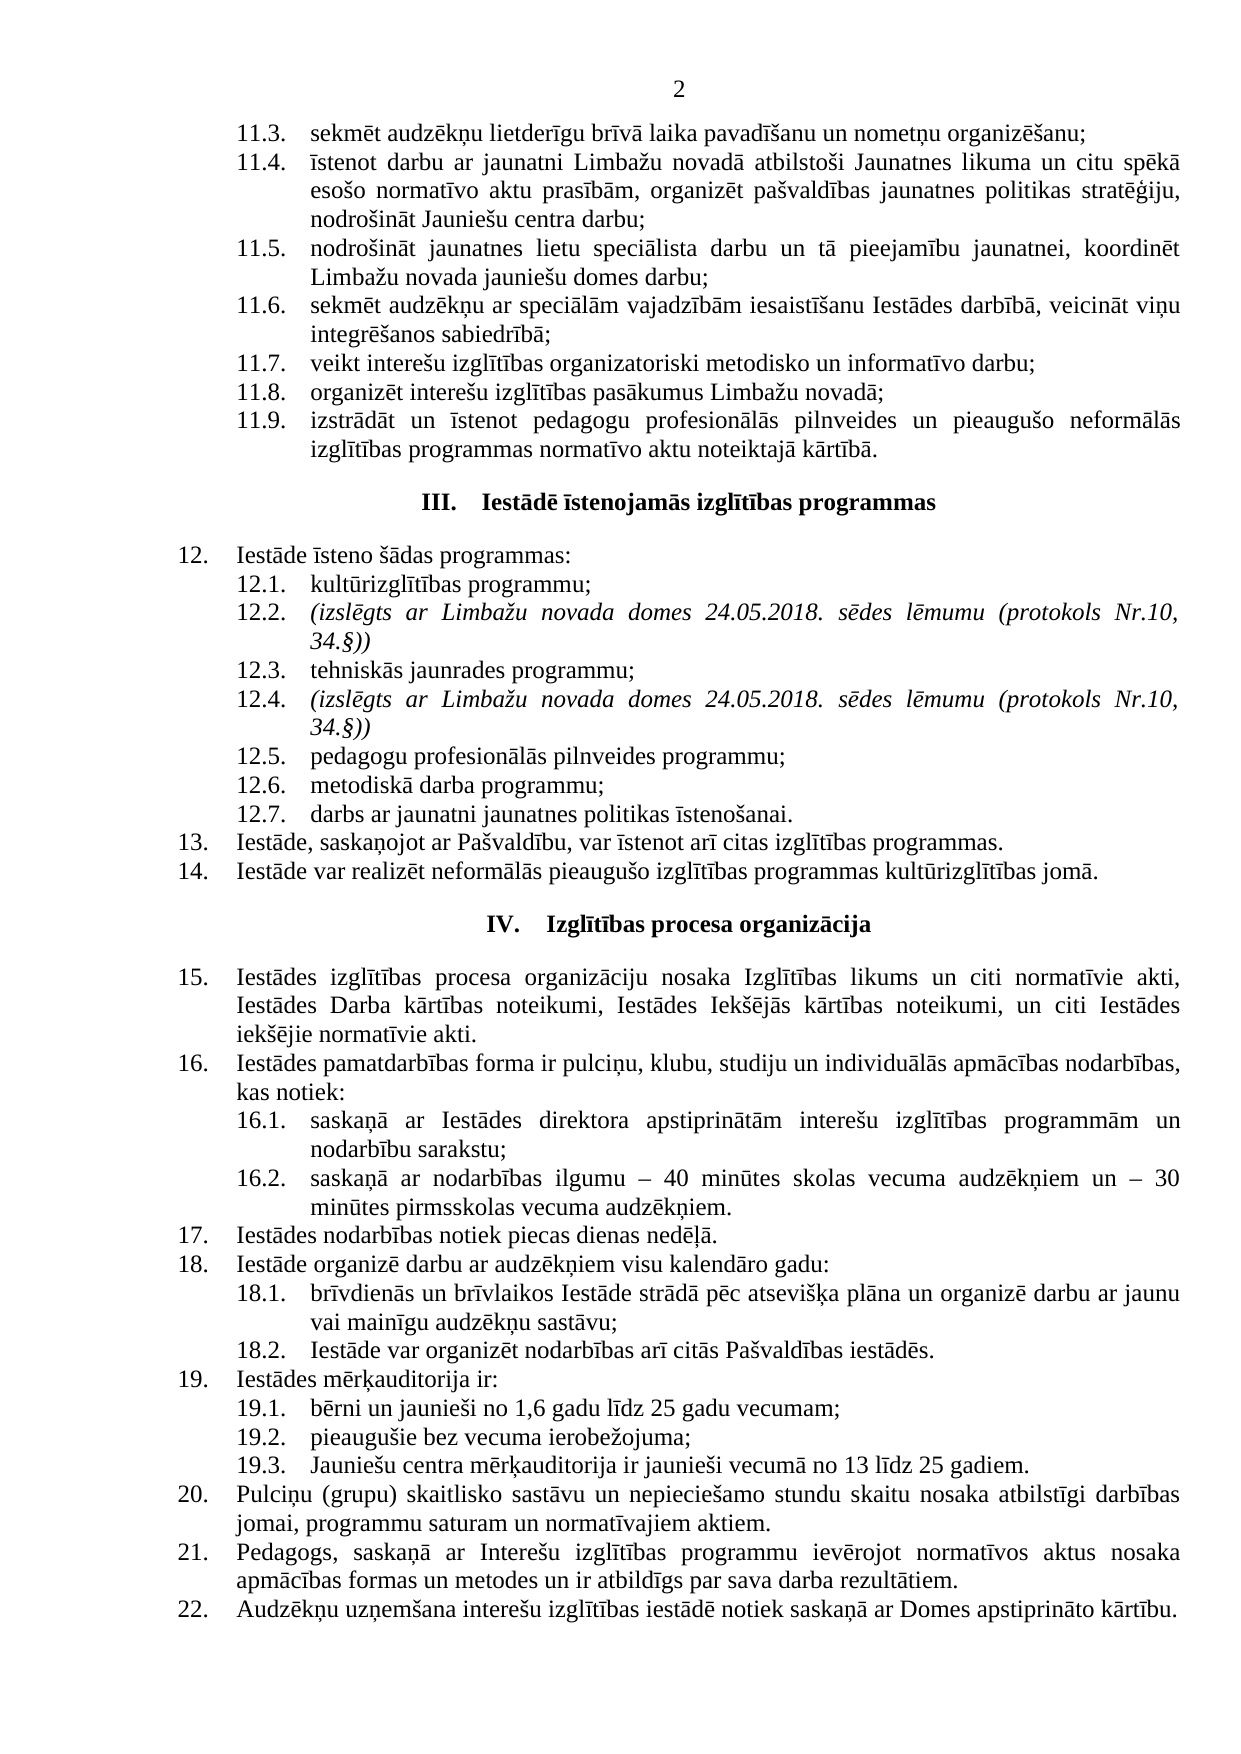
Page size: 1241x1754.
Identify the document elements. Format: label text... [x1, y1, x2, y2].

list izstrādāt un īstenot pedagogu profesionālās pilnveides un pieaugušo neformālās izglītības programmas normatīvo aktu noteiktajā kārtībā. [236, 406, 1181, 463]
list Iestāde var organizēt nodarbības arī citās Pašvaldības iestādēs. [236, 1336, 1181, 1364]
list darbs ar jaunatni jaunatnes politikas īstenošanai. [236, 799, 1181, 827]
list tehniskās jaunrades programmu; [236, 655, 1181, 684]
list Iestādē īstenojamās izglītības programmas [176, 487, 1181, 516]
list Iestāde īsteno šādas programmas: [177, 540, 1181, 569]
list metodiskā darba programmu; [236, 770, 1181, 799]
list veikt interešu izglītības organizatoriski metodisko un informatīvo darbu; [236, 348, 1181, 377]
list (izslēgts ar Limbažu novada domes 24.05.2018. sēdes lēmumu (protokols Nr.10, 34.§)) [236, 597, 1181, 655]
list Iestāde var realizēt neformālās pieaugušo izglītības programmas kultūrizglītības jomā. [177, 856, 1181, 885]
list bērni un jaunieši no 1,6 gadu līdz 25 gadu vecumam; [236, 1393, 1181, 1422]
list kultūrizglītības programmu; [236, 569, 1181, 597]
list īstenot darbu ar jaunatni Limbažu novadā atbilstoši Jaunatnes likuma un citu spēkā esošo normatīvo aktu prasībām, organizēt pašvaldības jaunatnes politikas stratēģiju, nodrošināt Jauniešu centra darbu; [236, 147, 1181, 233]
list brīvdienās un brīvlaikos Iestāde strādā pēc atsevišķa plāna un organizē darbu ar jaunu vai mainīgu audzēkņu sastāvu; [236, 1278, 1181, 1336]
list Iestādes nodarbības notiek piecas dienas nedēļā. [177, 1221, 1181, 1249]
list Jauniešu centra mērķauditorija ir jaunieši vecumā no 13 līdz 25 gadiem. [236, 1451, 1181, 1479]
list Iestādes mērķauditorija ir: [177, 1364, 1181, 1393]
list Iestādes izglītības procesa organizāciju nosaka Izglītības likums un citi normatīvie akti, Iestādes Darba kārtības noteikumi, Iestādes Iekšējās kārtības noteikumi, un citi Iestādes iekšējie normatīvie akti. [177, 962, 1181, 1048]
list nodrošināt jaunatnes lietu speciālista darbu un tā pieejamību jaunatnei, koordinēt Limbažu novada jauniešu domes darbu; [236, 233, 1181, 291]
list Audzēkņu uzņemšana interešu izglītības iestādē notiek saskaņā ar Domes apstiprināto kārtību. [177, 1594, 1181, 1623]
list sekmēt audzēkņu lietderīgu brīvā laika pavadīšanu un nometņu organizēšanu; [236, 118, 1181, 147]
list organizēt interešu izglītības pasākumus Limbažu novadā; [236, 377, 1181, 406]
list saskaņā ar nodarbības ilgumu – 40 minūtes skolas vecuma audzēkņiem un – 30 minūtes pirmsskolas vecuma audzēkņiem. [236, 1163, 1181, 1221]
list pieaugušie bez vecuma ierobežojuma; [236, 1422, 1181, 1451]
list Iestādes pamatdarbības forma ir pulciņu, klubu, studiju un individuālās apmācības nodarbības, kas notiek: [177, 1048, 1181, 1106]
list Pedagogs, saskaņā ar Interešu izglītības programmu ievērojot normatīvos aktus nosaka apmācības formas un metodes un ir atbildīgs par sava darba rezultātiem. [177, 1537, 1181, 1594]
list pedagogu profesionālās pilnveides programmu; [236, 741, 1181, 770]
list Izglītības procesa organizācija [176, 909, 1181, 938]
list sekmēt audzēkņu ar speciālām vajadzībām iesaistīšanu Iestādes darbībā, veicināt viņu integrēšanos sabiedrībā; [236, 291, 1181, 348]
list saskaņā ar Iestādes direktora apstiprinātām interešu izglītības programmām un nodarbību sarakstu; [236, 1106, 1181, 1163]
list Iestāde organizē darbu ar audzēkņiem visu kalendāro gadu: [177, 1249, 1181, 1278]
list Iestāde, saskaņojot ar Pašvaldību, var īstenot arī citas izglītības programmas. [177, 827, 1181, 856]
list (izslēgts ar Limbažu novada domes 24.05.2018. sēdes lēmumu (protokols Nr.10, 34.§)) [236, 684, 1181, 741]
list Pulciņu (grupu) skaitlisko sastāvu un nepieciešamo stundu skaitu nosaka atbilstīgi darbības jomai, programmu saturam un normatīvajiem aktiem. [177, 1479, 1181, 1537]
